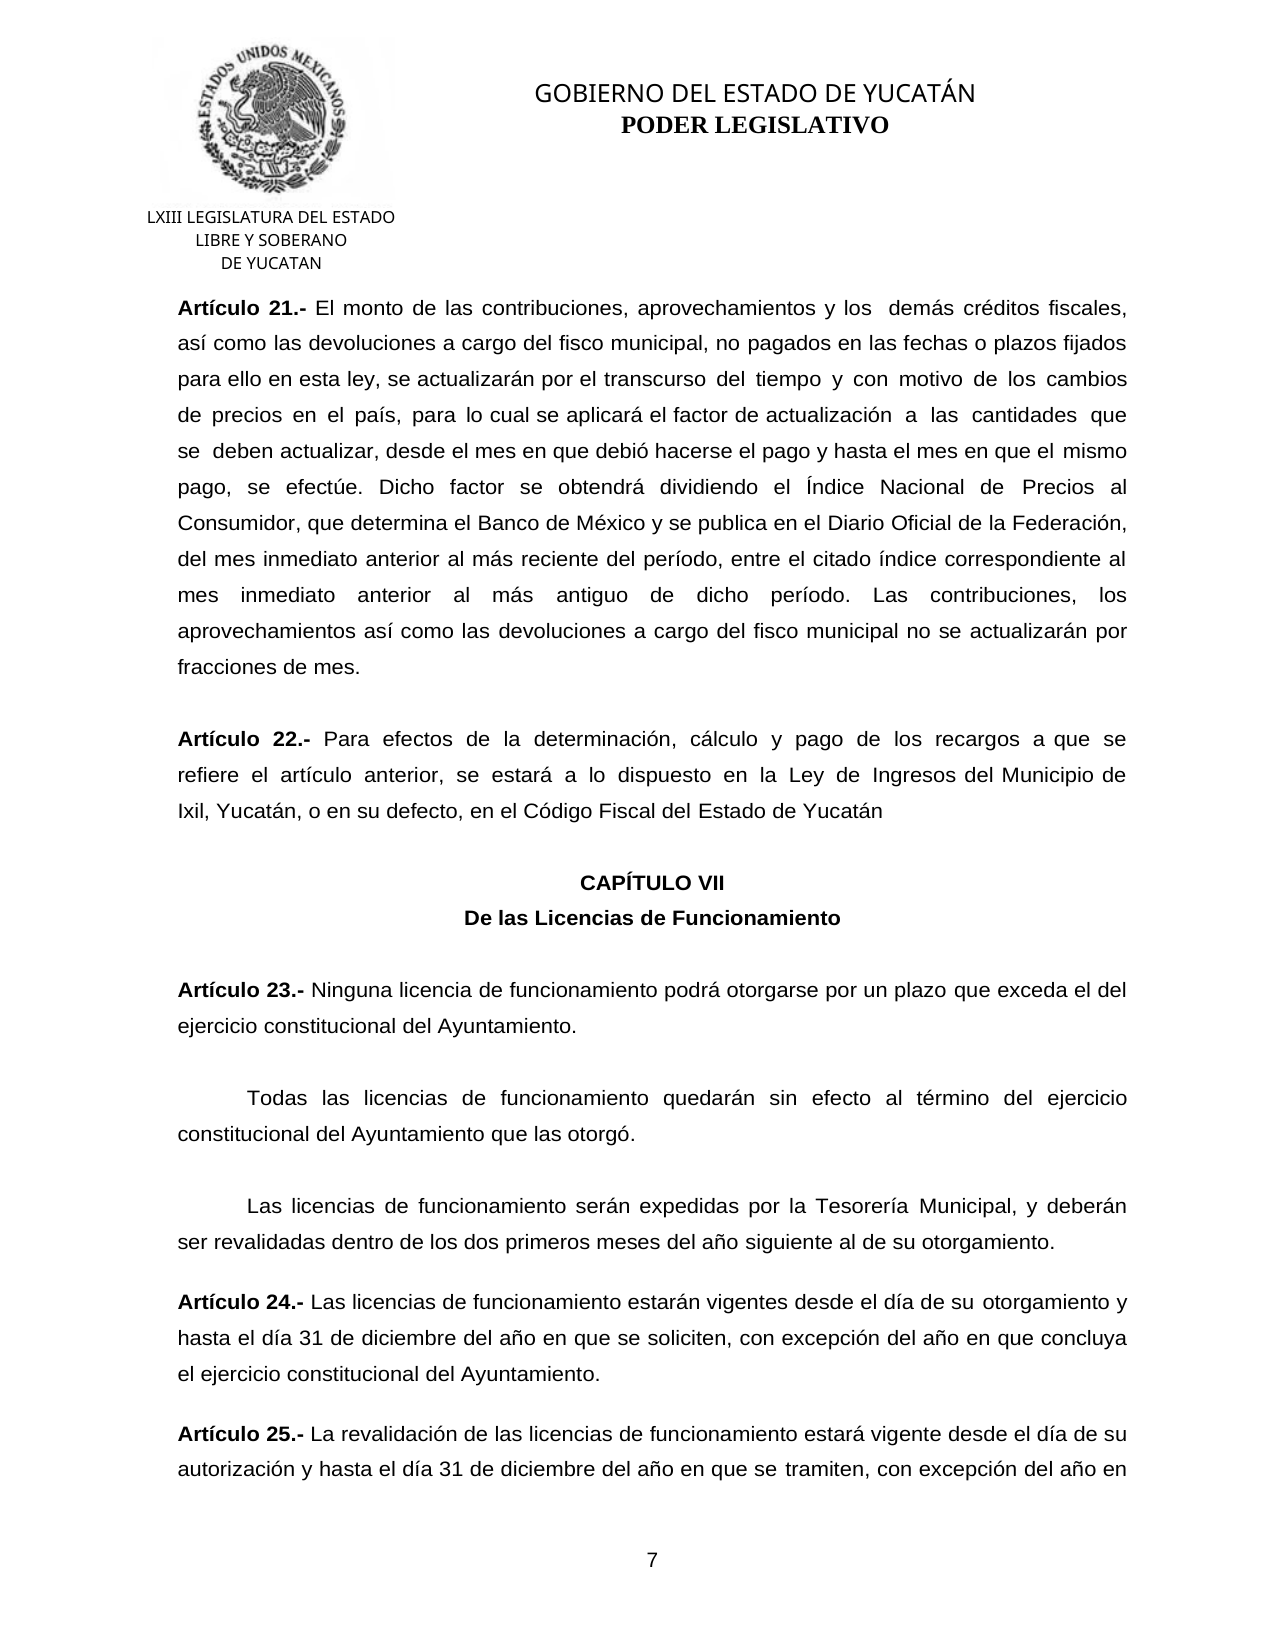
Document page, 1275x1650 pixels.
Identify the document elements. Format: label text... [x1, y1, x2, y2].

picture [151, 37, 396, 208]
text Artículo 22.- Para efectos de la determinación, cálculo y pago de los recargos a que se refiere el artículo anterior, se estará a lo dispuesto en la Ley de Ingresos del Municipio de Ixil, Yucatán, o en su defecto, en el Código Fiscal del Estado de Yucatán [177, 727, 1127, 822]
text Artículo 23.- Ninguna licencia de funcionamiento podrá otorgarse por un plazo que exceda el del ejercicio constitucional del Ayuntamiento. [177, 978, 1127, 1038]
text CAPÍTULO VII [177, 870, 1127, 894]
text Artículo 24.- Las licencias de funcionamiento estarán vigentes desde el día de su otorgamiento y hasta el día 31 de diciembre del año en que se soliciten, con excepción del año en que concluya el ejercicio constitucional del Ayuntamiento. [177, 1289, 1127, 1385]
text Las licencias de funcionamiento serán expedidas por la Tesorería Municipal, y deberán ser revalidadas dentro de los dos primeros meses del año siguiente al de su otorgamiento. [177, 1194, 1127, 1254]
text Artículo 21.- El monto de las contribuciones, aprovechamientos y los demás créditos fiscales, así como las devoluciones a cargo del fisco municipal, no pagados en las fechas o plazos fijados para ello en esta ley, se actualizarán por el transcurso del tiempo y con motivo de los cambios de precios en el país, para lo cual se aplicará el factor de actualización a las cantidades que se deben actualizar, desde el mes en que debió hacerse el pago y hasta el mes en que el mismo pago, se efectúe. Dicho factor se obtendrá dividiendo el Índice Nacional de Precios al Consumidor, que determina el Banco de México y se publica en el Diario Oficial de la Federación, del mes inmediato anterior al más reciente del período, entre el citado índice correspondiente al mes inmediato anterior al más antiguo de dicho período. Las contribuciones, los aprovechamientos así como las devoluciones a cargo del fisco municipal no se actualizarán por fracciones de mes. [177, 295, 1127, 679]
text Todas las licencias de funcionamiento quedarán sin efecto al término del ejercicio constitucional del Ayuntamiento que las otorgó. [177, 1086, 1127, 1146]
text De las Licencias de Funcionamiento [177, 906, 1127, 930]
